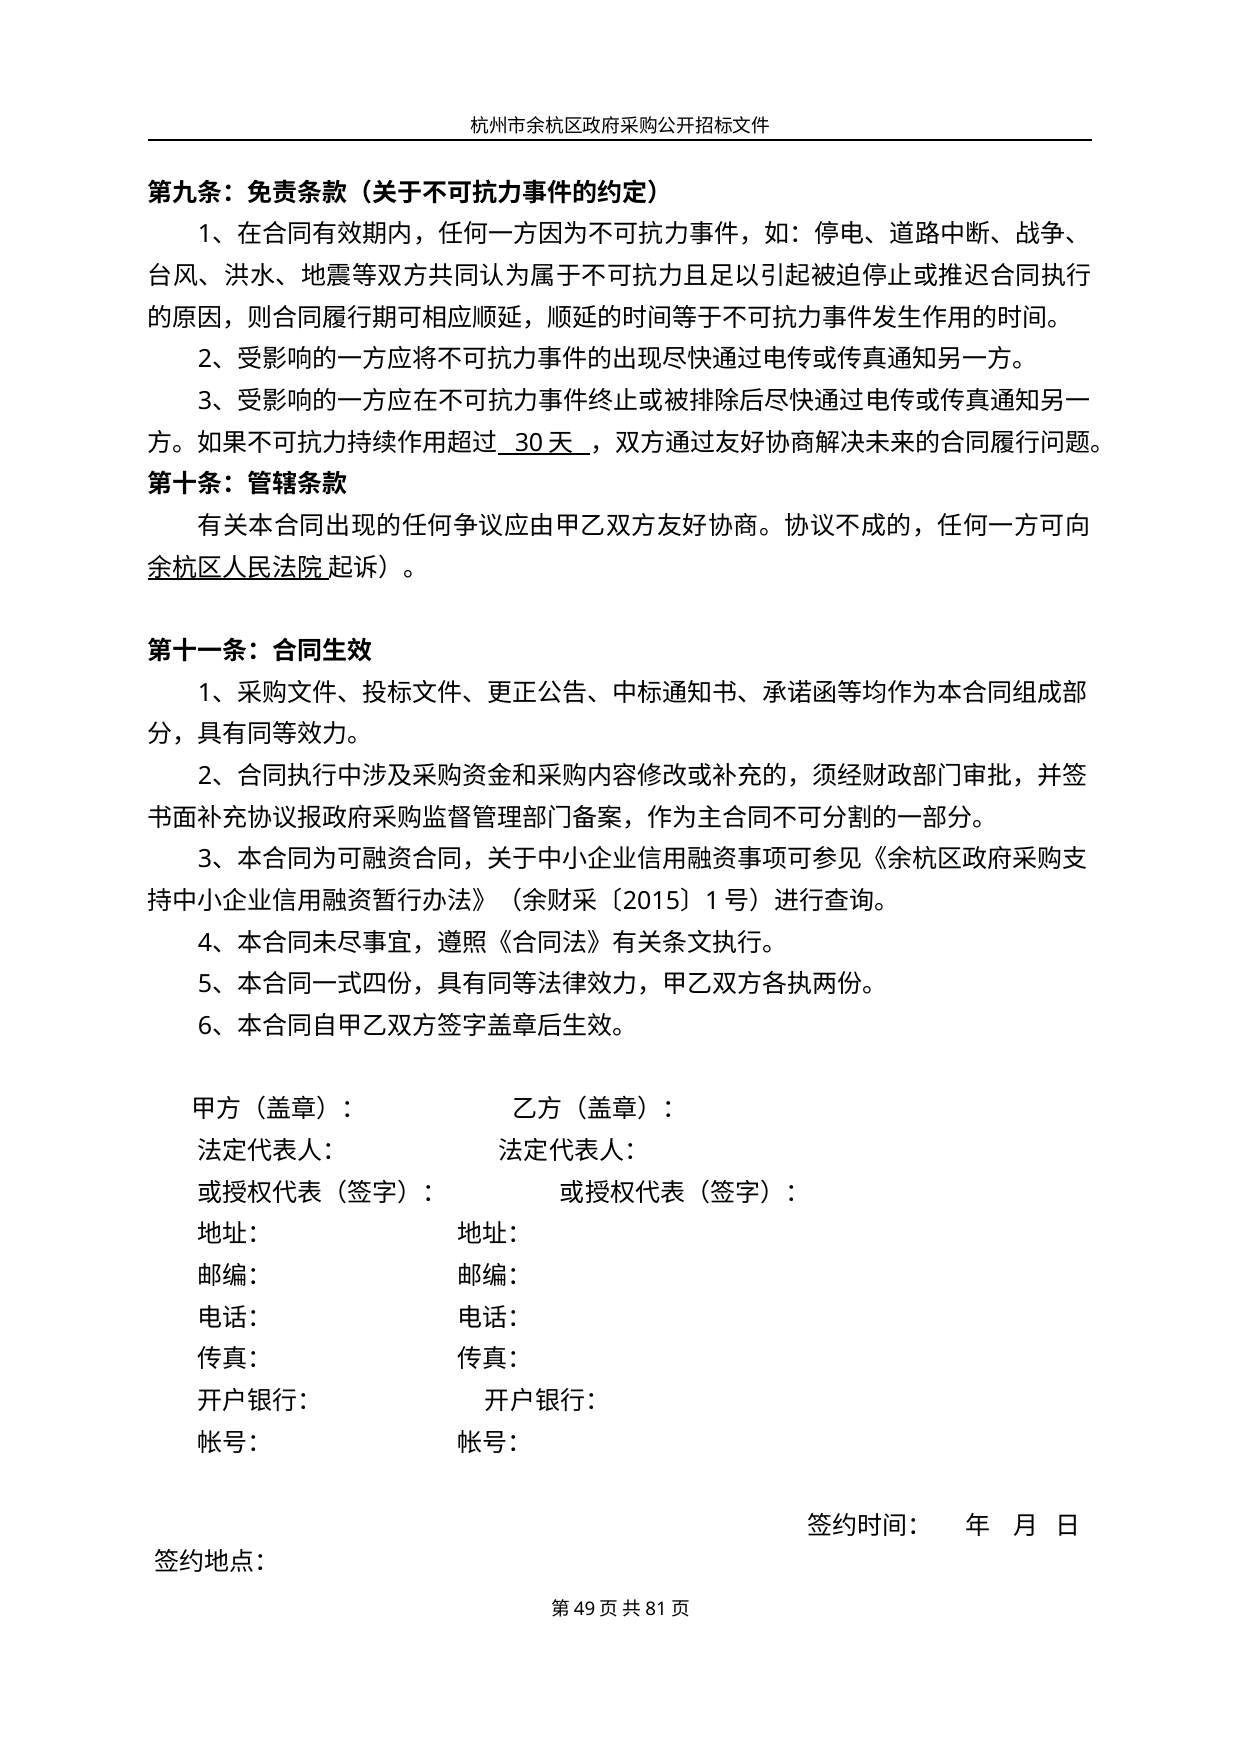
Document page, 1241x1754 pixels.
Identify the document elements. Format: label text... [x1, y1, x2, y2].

text 2、受影响的一方应将不可抗力事件的出现尽快通过电传或传真通知另一方。 [148, 333, 1092, 375]
text 邮编： 邮编： [148, 1250, 1092, 1292]
text 5、本合同一式四份，具有同等法律效力，甲乙双方各执两份。 [148, 958, 1092, 1000]
text 3、本合同为可融资合同，关于中小企业信用融资事项可参见《余杭区政府采购支持中小企业信用融资暂行办法》（余财采〔2015〕1号）进行查询。 [148, 833, 1092, 917]
text 第十一条：合同生效 [148, 625, 1092, 667]
text 2、合同执行中涉及采购资金和采购内容修改或补充的，须经财政部门审批，并签书面补充协议报政府采购监督管理部门备案，作为主合同不可分割的一部分。 [148, 750, 1092, 833]
text 有关本合同出现的任何争议应由甲乙双方友好协商。协议不成的，任何一方可向 余杭区人民法院 起诉）。 [148, 500, 1092, 583]
text 帐号： 帐号： [148, 1417, 1092, 1458]
text 1、采购文件、投标文件、更正公告、中标通知书、承诺函等均作为本合同组成部分，具有同等效力。 [148, 667, 1092, 750]
text 签约时间： 年 月 日 [148, 1500, 1080, 1542]
text 1、在合同有效期内，任何一方因为不可抗力事件，如：停电、道路中断、战争、台风、洪水、地震等双方共同认为属于不可抗力且足以引起被迫停止或推迟合同执行的原因，则合同履行期可相应顺延，顺延的时间等于不可抗力事件发生作用的时间。 [148, 208, 1092, 333]
text 第九条：免责条款（关于不可抗力事件的约定） [148, 167, 1092, 208]
text 电话： 电话： [148, 1292, 1092, 1333]
text 传真： 传真： [148, 1333, 1092, 1375]
text 地址： 地址： [148, 1208, 1092, 1250]
text 第十条：管辖条款 [148, 458, 1092, 500]
text 签约地点： [104, 1542, 1136, 1578]
text 3、受影响的一方应在不可抗力事件终止或被排除后尽快通过电传或传真通知另一方。如果不可抗力持续作用超过 30天 ，双方通过友好协商解决未来的合同履行问题。 [148, 375, 1092, 458]
text 或授权代表（签字）： 或授权代表（签字）： [148, 1167, 1092, 1208]
text 4、本合同未尽事宜，遵照《合同法》有关条文执行。 [148, 917, 1092, 958]
text 甲方（盖章）： 乙方（盖章）： [148, 1083, 1092, 1125]
text 法定代表人： 法定代表人： [148, 1125, 1092, 1167]
text 开户银行： 开户银行： [148, 1375, 1092, 1417]
text 6、本合同自甲乙双方签字盖章后生效。 [148, 1000, 1092, 1042]
